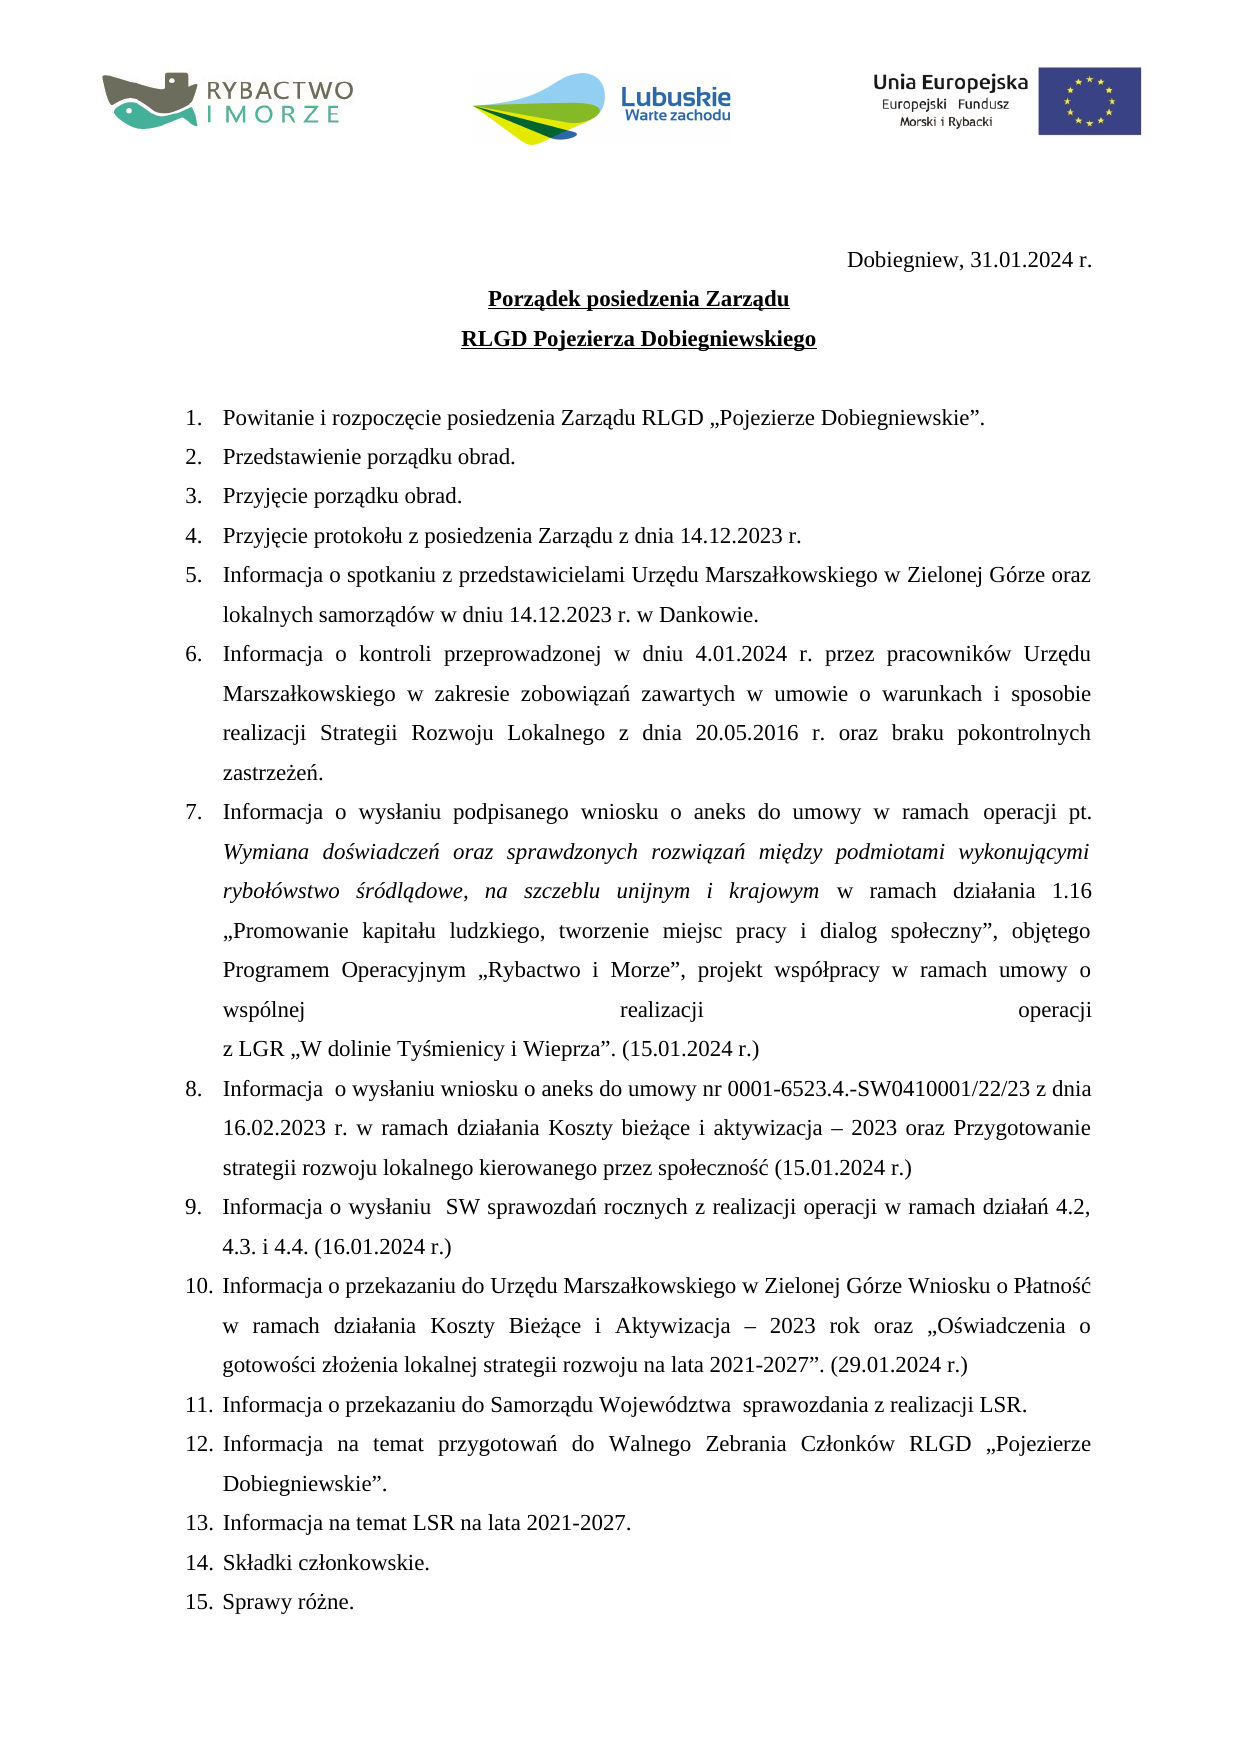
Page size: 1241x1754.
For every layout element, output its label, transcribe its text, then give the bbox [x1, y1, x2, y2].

list Informacja o wysłaniu SW sprawozdań rocznych z realizacji operacji w ramach działań 4.2, 4.3. i 4.4. (16.01.2024 r.) [185, 1193, 1092, 1259]
list Przedstawienie porządku obrad. [185, 443, 1092, 469]
text Porządek posiedzenia Zarządu [148, 285, 1092, 312]
picture [85, 52, 373, 145]
list Informacja o spotkaniu z przedstawicielami Urzędu Marszałkowskiego w Zielonej Górze oraz lokalnych samorządów w dniu 14.12.2023 r. w Dankowie. [185, 562, 1092, 627]
text Dobiegniew, 31.01.2024 r. [148, 246, 1092, 272]
text RLGD Pojezierza Dobiegniewskiego [148, 325, 1092, 351]
list Powitanie i rozpoczęcie posiedzenia Zarządu RLGD „Pojezierze Dobiegniewskie”. [185, 404, 1092, 430]
list Informacja o przekazaniu do Samorządu Województwa sprawozdania z realizacji LSR. [185, 1391, 1092, 1417]
picture [472, 73, 731, 145]
list Informacja na temat przygotowań do Walnego Zebrania Członków RLGD „Pojezierze Dobiegniewskie”. [185, 1430, 1092, 1496]
list Informacja o wysłaniu wniosku o aneks do umowy nr 0001-6523.4.-SW0410001/22/23 z dnia 16.02.2023 r. w ramach działania Koszty bieżące i aktywizacja – 2023 oraz Przygotowanie strategii rozwoju lokalnego kierowanego przez społeczność (15.01.2024 r.) [185, 1075, 1092, 1180]
list Przyjęcie porządku obrad. [185, 483, 1092, 509]
picture [866, 55, 1150, 146]
list Składki członkowskie. [185, 1548, 1092, 1575]
list Informacja o przekazaniu do Urzędu Marszałkowskiego w Zielonej Górze Wniosku o Płatność w ramach działania Koszty Bieżące i Aktywizacja – 2023 rok oraz „Oświadczenia o gotowości złożenia lokalnej strategii rozwoju na lata 2021-2027”. (29.01.2024 r.) [185, 1272, 1092, 1377]
list Informacja o wysłaniu podpisanego wniosku o aneks do umowy w ramach operacji pt. Wymiana doświadczeń oraz sprawdzonych rozwiązań między podmiotami wykonującymi rybołówstwo śródlądowe, na szczeblu unijnym i krajowym w ramach działania 1.16 „Promowanie kapitału ludzkiego, tworzenie miejsc pracy i dialog społeczny”, objętego Programem Operacyjnym „Rybactwo i Morze”, projekt współpracy w ramach umowy o wspólnej realizacji operacji z LGR „W dolinie Tyśmienicy i Wieprza”. (15.01.2024 r.) [185, 798, 1092, 1062]
list Przyjęcie protokołu z posiedzenia Zarządu z dnia 14.12.2023 r. [185, 522, 1092, 548]
list Informacja na temat LSR na lata 2021-2027. [185, 1509, 1092, 1535]
list Sprawy różne. [185, 1588, 1092, 1614]
list Informacja o kontroli przeprowadzonej w dniu 4.01.2024 r. przez pracowników Urzędu Marszałkowskiego w zakresie zobowiązań zawartych w umowie o warunkach i sposobie realizacji Strategii Rozwoju Lokalnego z dnia 20.05.2016 r. oraz braku pokontrolnych zastrzeżeń. [185, 641, 1092, 785]
